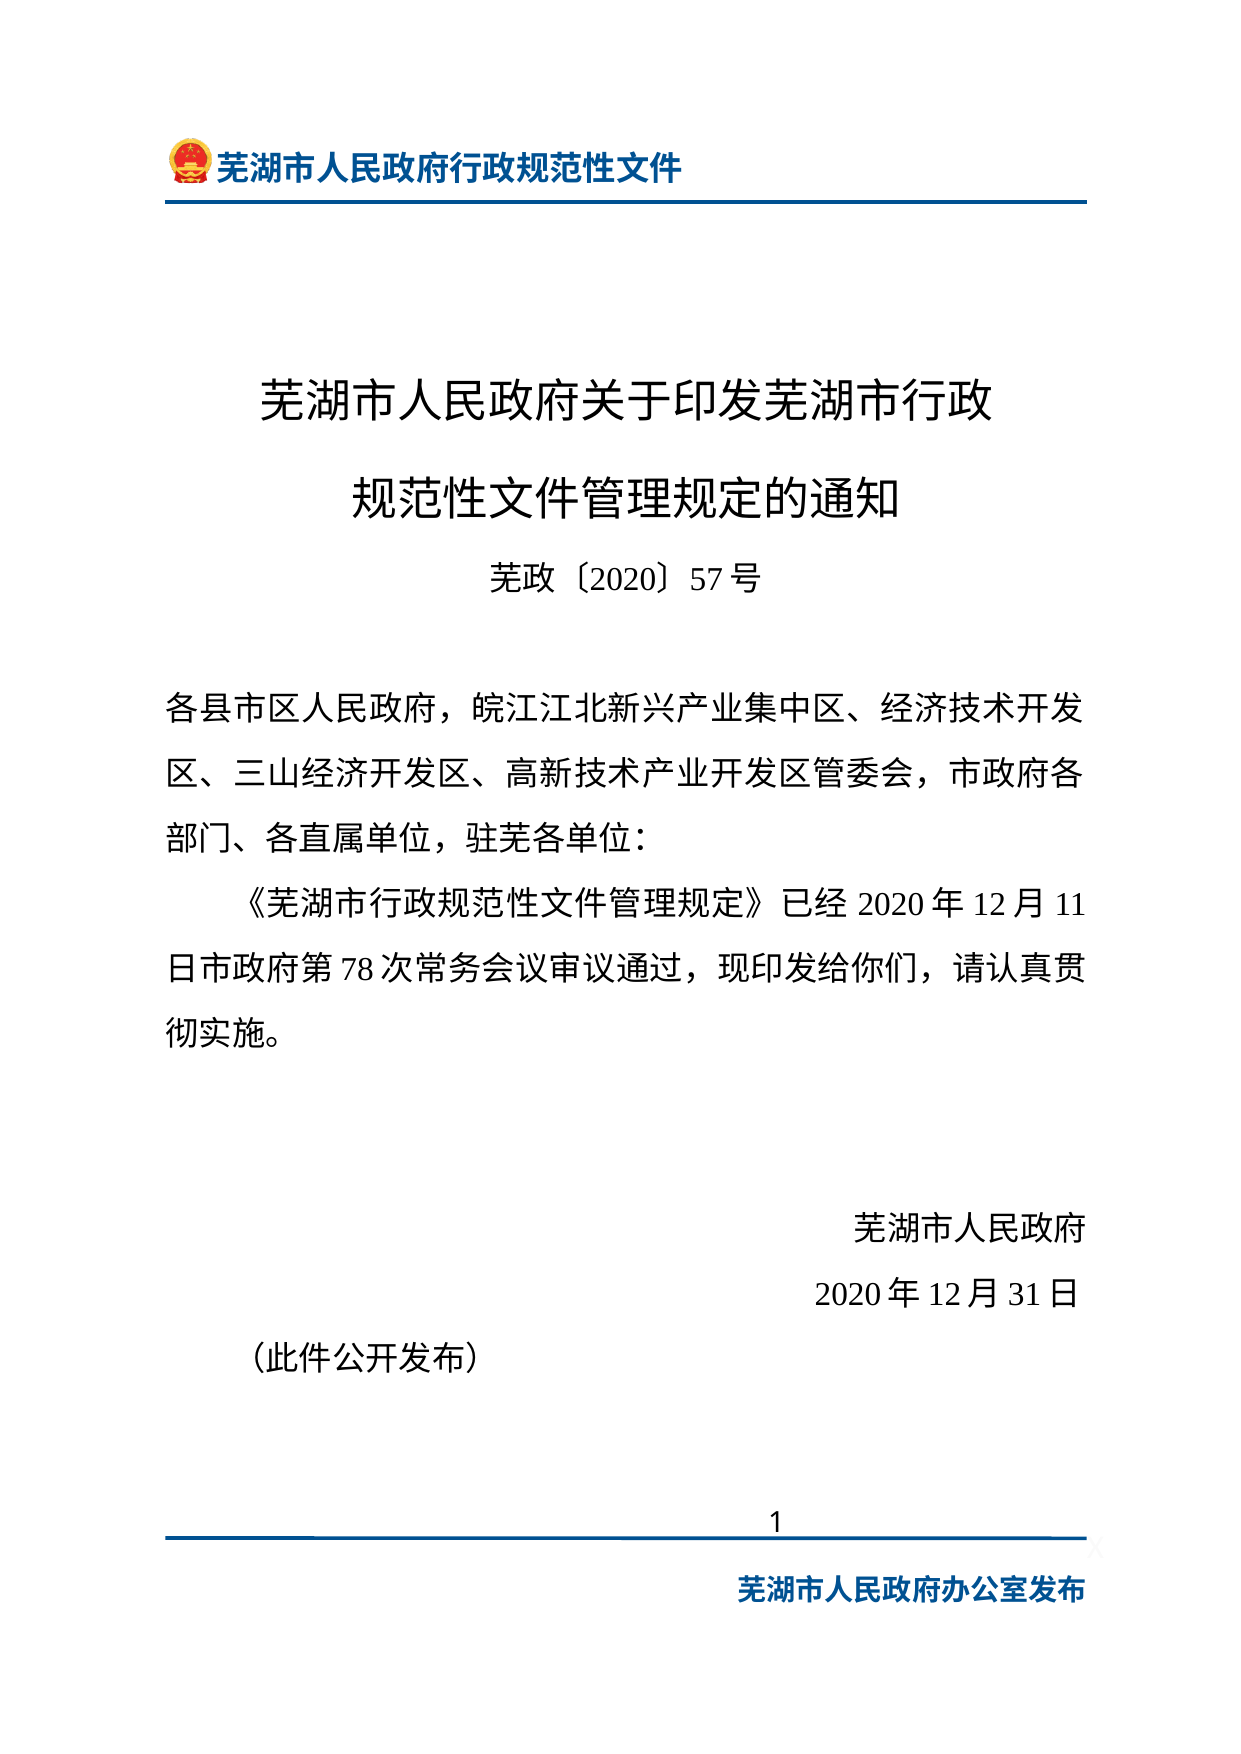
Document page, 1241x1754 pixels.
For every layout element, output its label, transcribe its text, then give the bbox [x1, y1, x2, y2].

text 各县市区人民政府，皖江江北新兴产业集中区、经济技术开发区、三山经济开发区、高新技术产业开发区管委会，市政府各部门、各直属单位，驻芜各单位： [165, 674, 1087, 869]
text （此件公开发布） [165, 1324, 1087, 1389]
text 2020年12月31日 [165, 1259, 1081, 1324]
text 规范性文件管理规定的通知 [165, 446, 1087, 544]
picture [165, 136, 216, 187]
text 芜政〔2020〕57号 [187, 544, 1065, 609]
text 《芜湖市行政规范性文件管理规定》已经2020年12月11日市政府第78次常务会议审议通过，现印发给你们，请认真贯彻实施。 [165, 869, 1087, 1064]
text 芜湖市人民政府关于印发芜湖市行政 [165, 349, 1087, 446]
text 芜湖市人民政府 [165, 1194, 1087, 1259]
